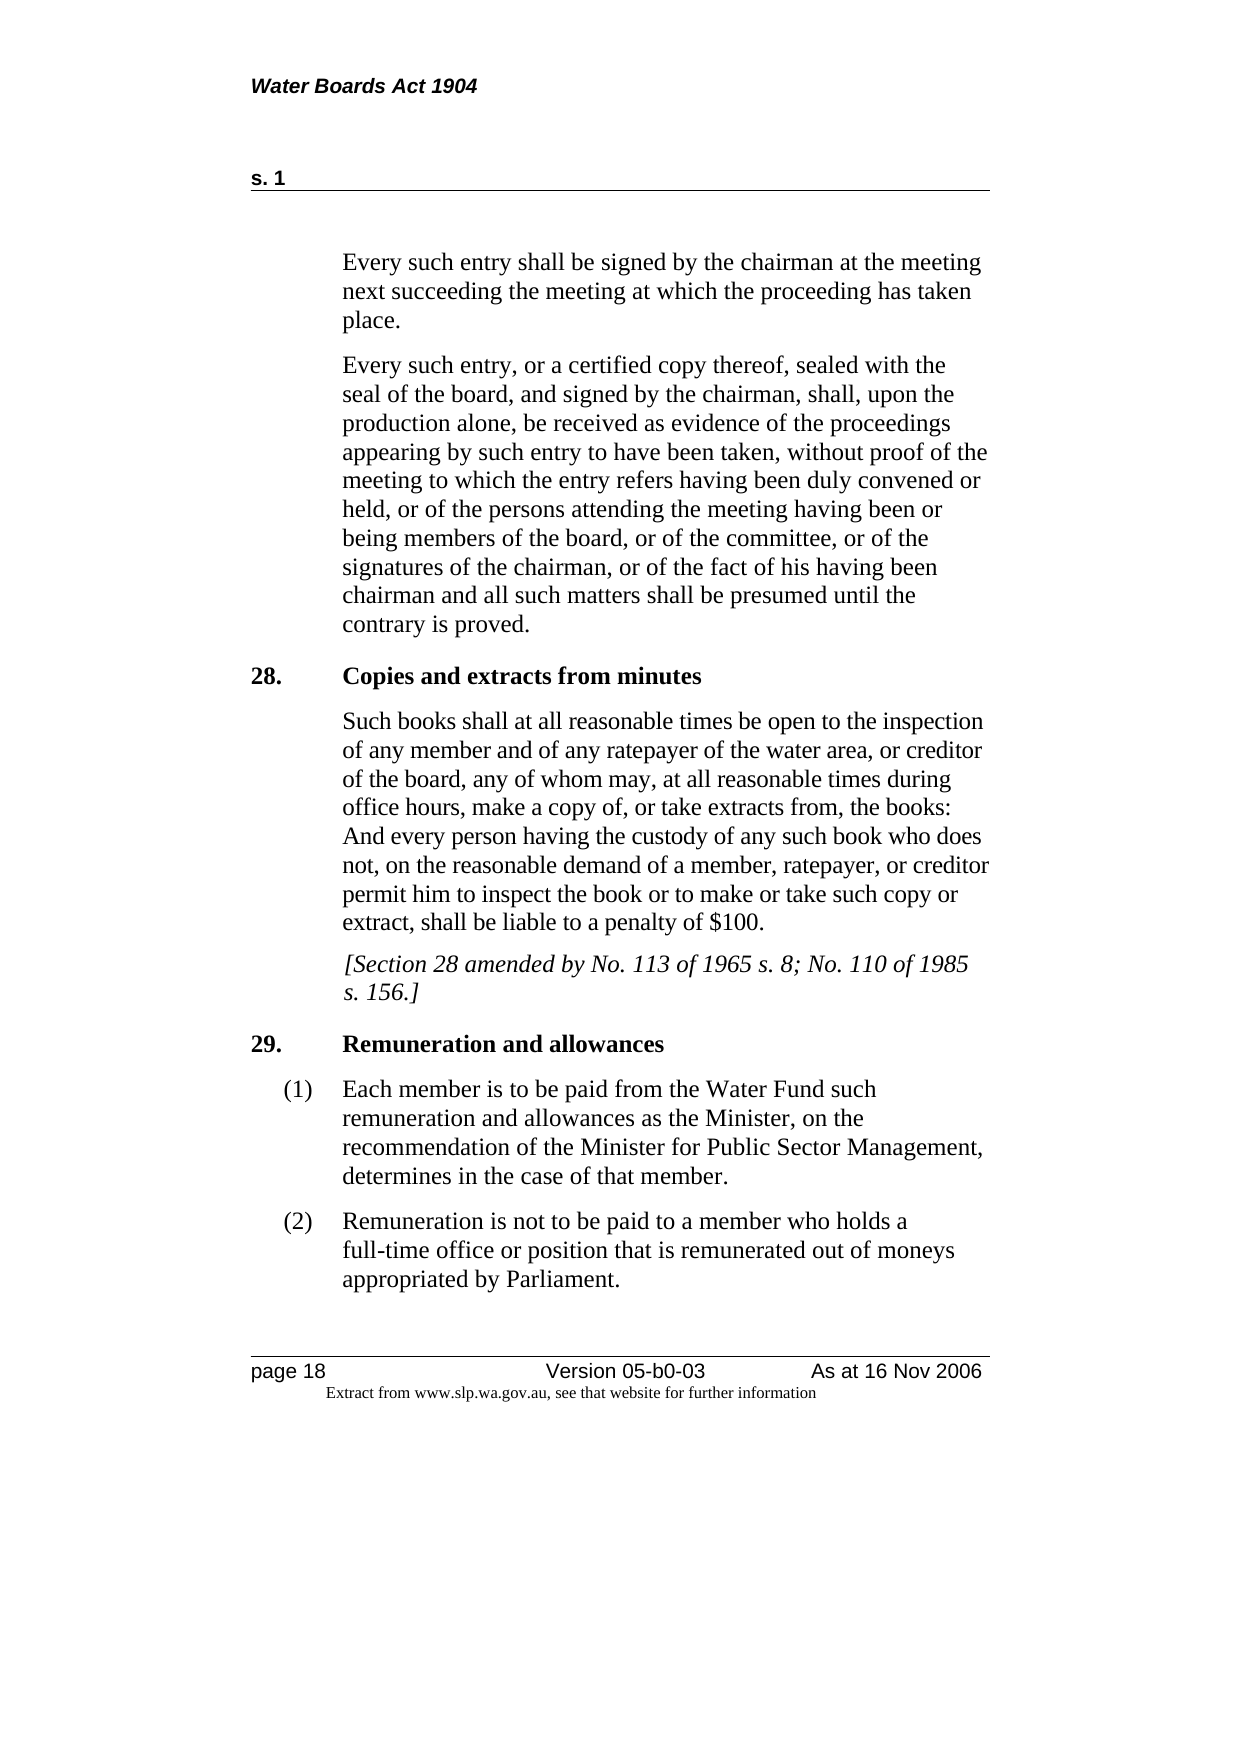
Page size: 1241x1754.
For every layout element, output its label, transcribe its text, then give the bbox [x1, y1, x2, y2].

text Every such entry, or a certified copy thereof, sealed with the seal of the board, and signed by the chairman, shall, upon the production alone, be received as evidence of the proceedings appearing by such entry to have been taken, without proof of the meeting to which the entry refers having been duly convened or held, or of the persons attending the meeting having been or being members of the board, or of the committee, or of the signatures of the chairman, or of the fact of his having been chairman and all such matters shall be presumed until the contrary is proved. [251, 350, 990, 638]
text Such books shall at all reasonable times be open to the inspection of any member and of any ratepayer of the water area, or creditor of the board, any of whom may, at all reasonable times during office hours, make a copy of, or take extracts from, the books: And every person having the custody of any such book who does not, on the reasonable demand of a member, ratepayer, or creditor permit him to inspect the book or to make or take such copy or extract, shall be liable to a penalty of $100. [251, 706, 990, 936]
subtitle 28. Copies and extracts from minutes [251, 661, 990, 689]
subtitle 29. Remuneration and allowances [251, 1029, 990, 1058]
text (1) Each member is to be paid from the Water Fund such remuneration and allowances as the Minister, on the recommendation of the Minister for Public Sector Management, determines in the case of that member. [251, 1074, 990, 1189]
text (2) Remuneration is not to be paid to a member who holds a full-time office or position that is remunerated out of moneys appropriated by Parliament. [251, 1206, 990, 1292]
text [Section 28 amended by No. 113 of 1965 s. 8; No. 110 of 1985 s. 156.] [251, 949, 990, 1006]
text Every such entry shall be signed by the chairman at the meeting next succeeding the meeting at which the proceeding has taken place. [251, 247, 990, 334]
